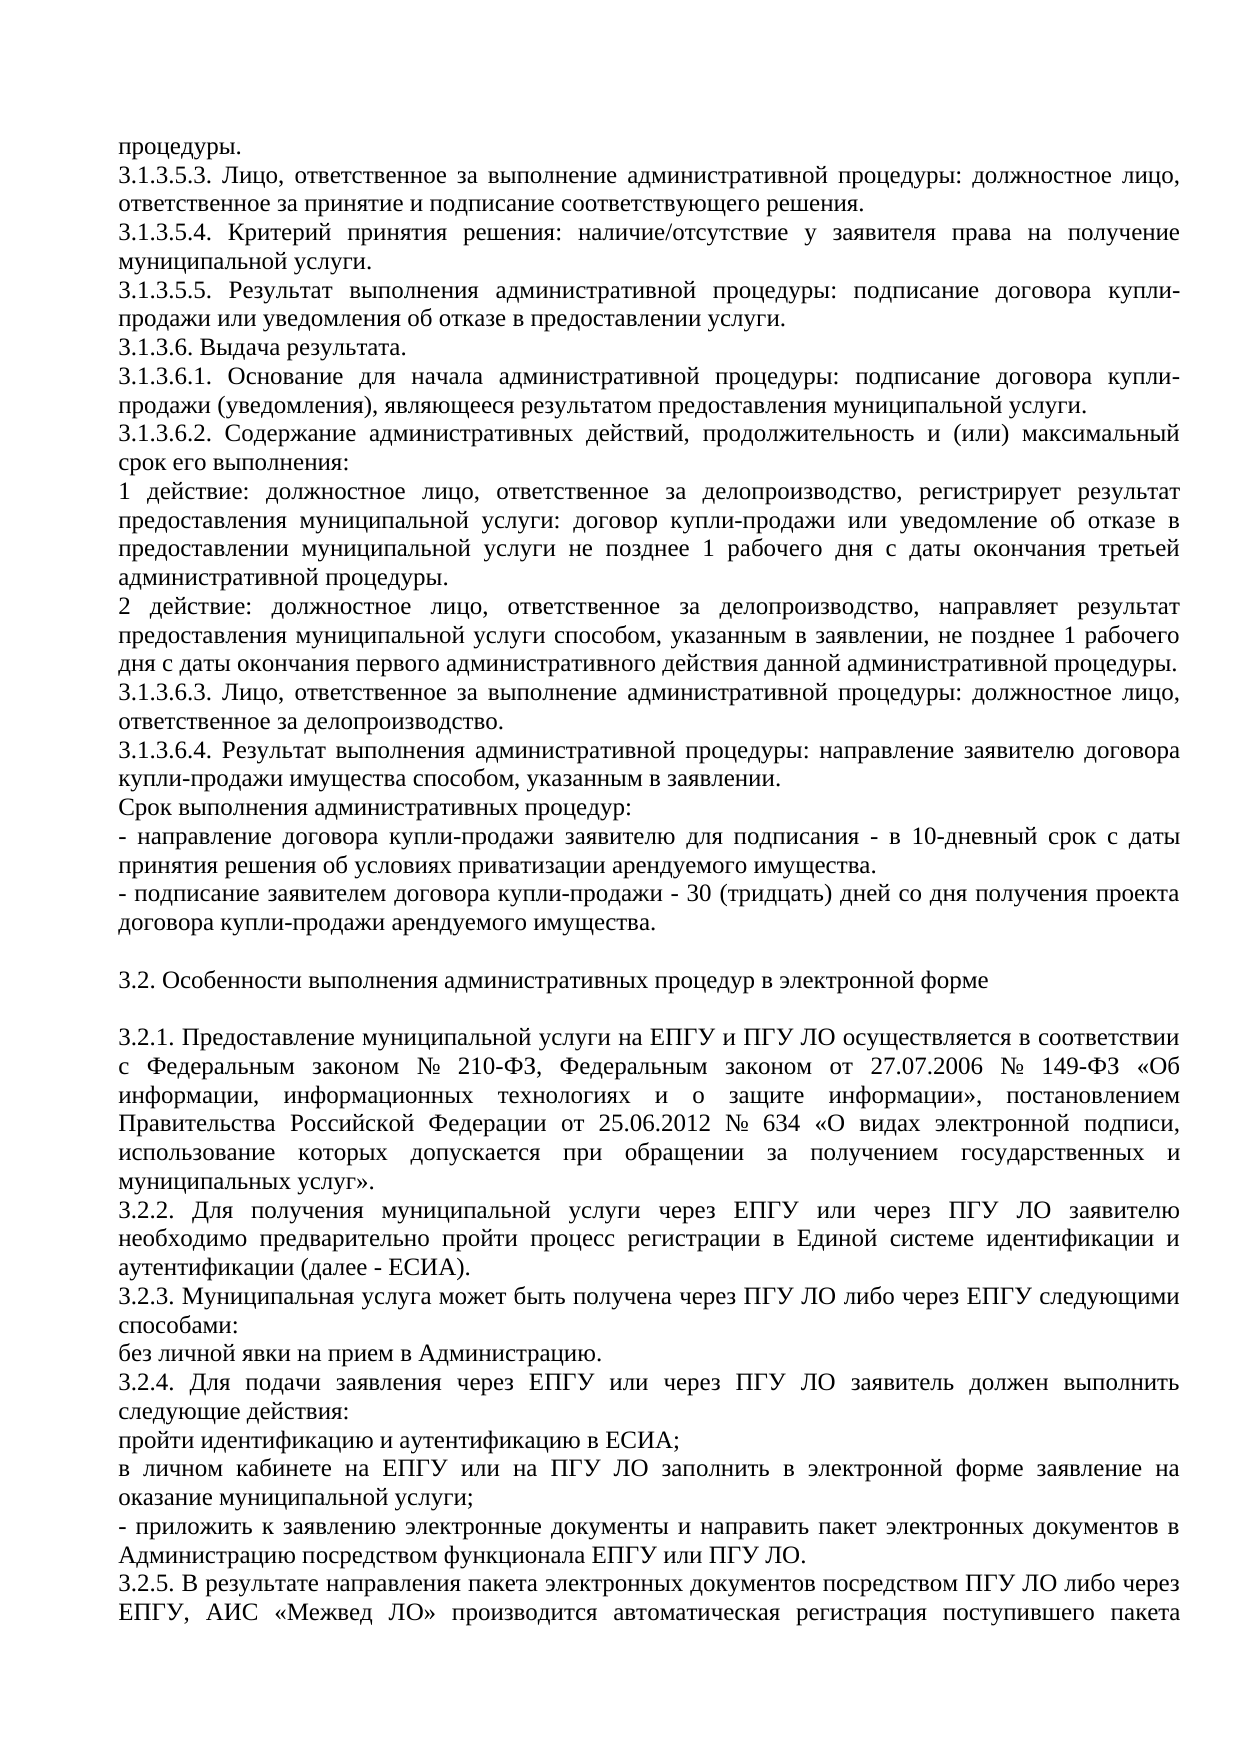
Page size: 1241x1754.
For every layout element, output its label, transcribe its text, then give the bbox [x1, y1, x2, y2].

text 3.2.2. Для получения муниципальной услуги через ЕПГУ или через ПГУ ЛО заявителю необходимо предварительно пройти процесс регистрации в Единой системе идентификации и аутентификации (далее - ЕСИА). [118, 1195, 1181, 1281]
text 3.2.4. Для подачи заявления через ЕПГУ или через ПГУ ЛО заявитель должен выполнить следующие действия: [118, 1367, 1181, 1425]
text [118, 1568, 1181, 1626]
text 3.1.3.5.4. Критерий принятия решения: наличие/отсутствие у заявителя права на получение муниципальной услуги. [118, 217, 1181, 275]
text 3.1.3.6.2. Содержание административных действий, продолжительность и (или) максимальный срок его выполнения: [118, 418, 1181, 476]
text 3.1.3.5.5. Результат выполнения административной процедуры: подписание договора купли-продажи или уведомления об отказе в предоставлении услуги. [118, 275, 1181, 332]
text 2 действие: должностное лицо, ответственное за делопроизводство, направляет результат предоставления муниципальной услуги способом, указанным в заявлении, не позднее 1 рабочего дня с даты окончания первого административного действия данной административной процедуры. [118, 591, 1181, 677]
text - направление договора купли-продажи заявителю для подписания - в 10-дневный срок с даты принятия решения об условиях приватизации арендуемого имущества. [118, 821, 1181, 878]
text 3.1.3.6.3. Лицо, ответственное за выполнение административной процедуры: должностное лицо, ответственное за делопроизводство. [118, 677, 1181, 735]
text пройти идентификацию и аутентификацию в ЕСИА; [118, 1425, 1181, 1453]
text 3.1.3.6.4. Результат выполнения административной процедуры: направление заявителю договора купли-продажи имущества способом, указанным в заявлении. [118, 735, 1181, 792]
text - подписание заявителем договора купли-продажи - 30 (тридцать) дней со дня получения проекта договора купли-продажи арендуемого имущества. [118, 878, 1181, 936]
text 1 действие: должностное лицо, ответственное за делопроизводство, регистрирует результат предоставления муниципальной услуги: договор купли-продажи или уведомление об отказе в предоставлении муниципальной услуги не позднее 1 рабочего дня с даты окончания третьей административной процедуры. [118, 476, 1181, 591]
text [118, 131, 1181, 160]
text 3.1.3.6.1. Основание для начала административной процедуры: подписание договора купли-продажи (уведомления), являющееся результатом предоставления муниципальной услуги. [118, 361, 1181, 418]
text 3.2. Особенности выполнения административных процедур в электронной форме [118, 965, 1181, 993]
text в личном кабинете на ЕПГУ или на ПГУ ЛО заполнить в электронной форме заявление на оказание муниципальной услуги; [118, 1453, 1181, 1511]
text Срок выполнения административных процедур: [118, 792, 1181, 821]
text без личной явки на прием в Администрацию. [118, 1338, 1181, 1367]
text 3.1.3.6. Выдача результата. [118, 332, 1181, 361]
text - приложить к заявлению электронные документы и направить пакет электронных документов в Администрацию посредством функционала ЕПГУ или ПГУ ЛО. [118, 1511, 1181, 1568]
text 3.2.1. Предоставление муниципальной услуги на ЕПГУ и ПГУ ЛО осуществляется в соответствии с Федеральным законом № 210-ФЗ, Федеральным законом от 27.07.2006 № 149-ФЗ «Об информации, информационных технологиях и о защите информации», постановлением Правительства Российской Федерации от 25.06.2012 № 634 «О видах электронной подписи, использование которых допускается при обращении за получением государственных и муниципальных услуг». [118, 1022, 1181, 1195]
text 3.1.3.5.3. Лицо, ответственное за выполнение административной процедуры: должностное лицо, ответственное за принятие и подписание соответствующего решения. [118, 160, 1181, 217]
text 3.2.3. Муниципальная услуга может быть получена через ПГУ ЛО либо через ЕПГУ следующими способами: [118, 1281, 1181, 1338]
